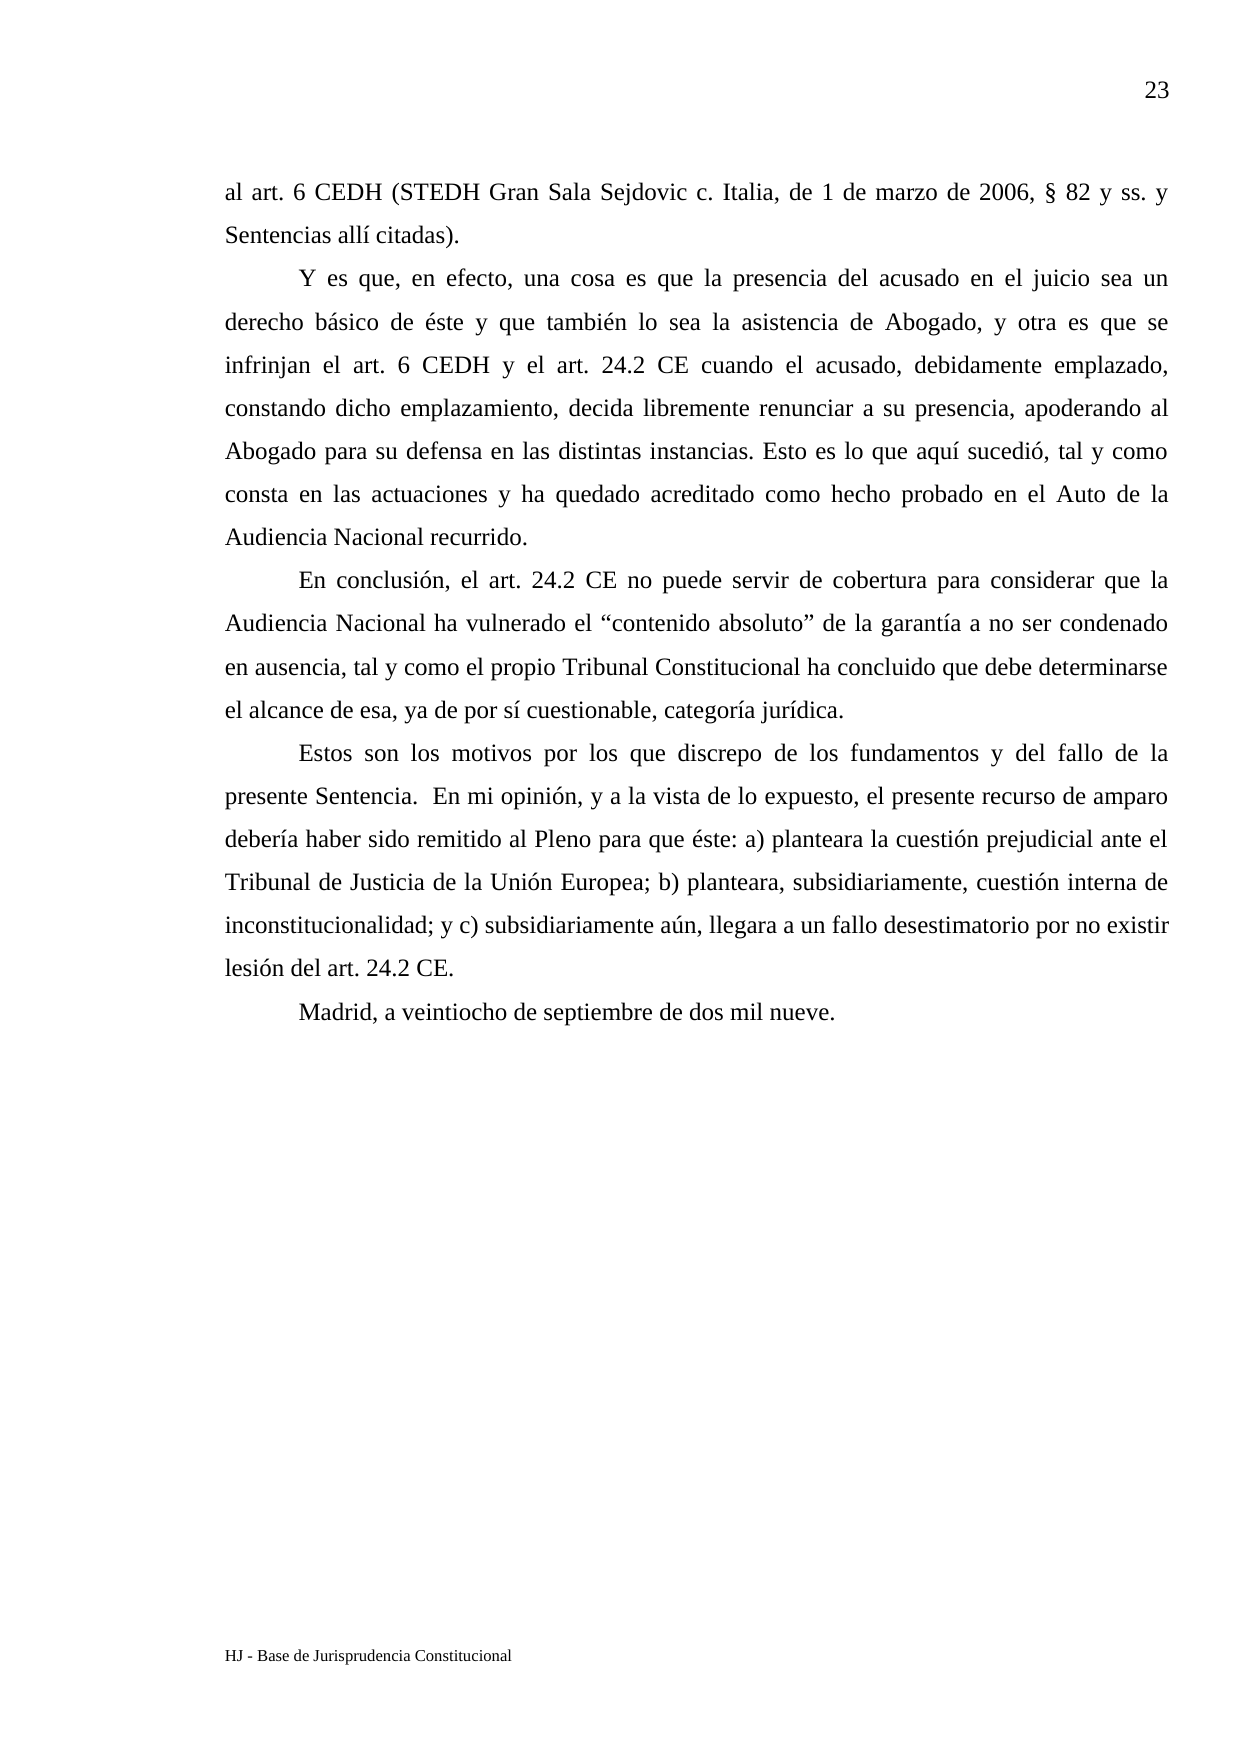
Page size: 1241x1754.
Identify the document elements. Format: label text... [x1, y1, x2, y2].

text Madrid, a veintiocho de septiembre de dos mil nueve. [224, 997, 1169, 1025]
text En conclusión, el art. 24.2 CE no puede servir de cobertura para considerar que la Audiencia Nacional ha vulnerado el “contenido absoluto” de la garantía a no ser condenado en ausencia, tal y como el propio Tribunal Constitucional ha concluido que debe determinarse el alcance de esa, ya de por sí cuestionable, categoría jurídica. [224, 565, 1169, 723]
text Estos son los motivos por los que discrepo de los fundamentos y del fallo de la presente Sentencia. En mi opinión, y a la vista de lo expuesto, el presente recurso de amparo debería haber sido remitido al Pleno para que éste: a) planteara la cuestión prejudicial ante el Tribunal de Justicia de la Unión Europea; b) planteara, subsidiariamente, cuestión interna de inconstitucionalidad; y c) subsidiariamente aún, llegara a un fallo desestimatorio por no existir lesión del art. 24.2 CE. [224, 738, 1169, 982]
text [224, 177, 1169, 249]
text Y es que, en efecto, una cosa es que la presencia del acusado en el juicio sea un derecho básico de éste y que también lo sea la asistencia de Abogado, y otra es que se infrinjan el art. 6 CEDH y el art. 24.2 CE cuando el acusado, debidamente emplazado, constando dicho emplazamiento, decida libremente renunciar a su presencia, apoderando al Abogado para su defensa en las distintas instancias. Esto es lo que aquí sucedió, tal y como consta en las actuaciones y ha quedado acreditado como hecho probado en el Auto de la Audiencia Nacional recurrido. [224, 263, 1169, 551]
